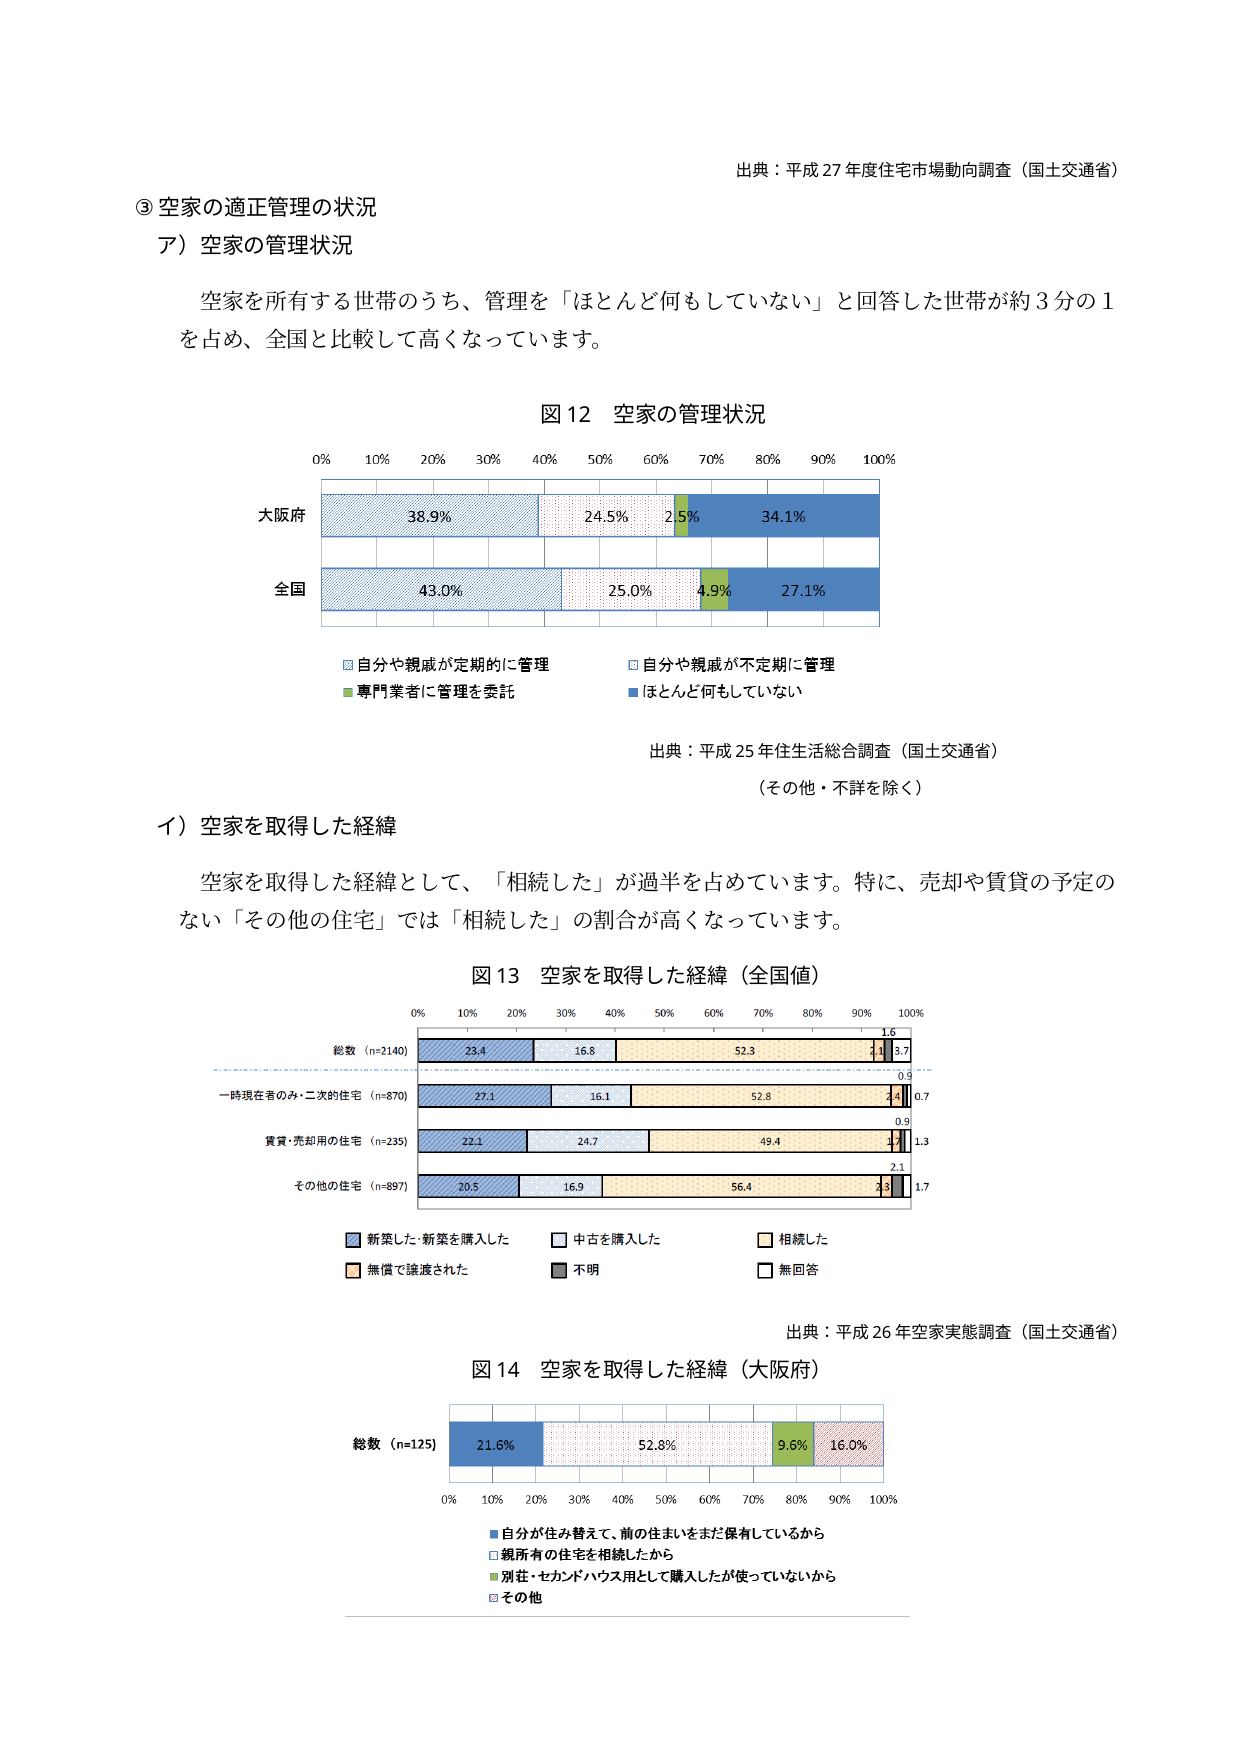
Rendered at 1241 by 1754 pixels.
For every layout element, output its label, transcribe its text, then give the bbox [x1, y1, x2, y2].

text イ）空家を取得した経緯 [156, 806, 1128, 844]
text 空家を取得した経緯として、「相続した」が過半を占めています。特に、売却や賃貸の予定のない「その他の住宅」では「相続した」の割合が高くなっています。 [178, 862, 1128, 937]
text 空家を所有する世帯のうち、管理を「ほとんど何もしていない」と回答した世帯が約３分の１を占め、全国と比較して高くなっています。 [178, 281, 1128, 356]
text （その他・不詳を除く） [648, 769, 1128, 806]
text 出典：平成27年度住宅市場動向調査（国土交通省） [156, 150, 1128, 187]
picture [213, 999, 943, 1283]
text 出典：平成25年住生活総合調査（国土交通省） [648, 731, 1128, 769]
text ア）空家の管理状況 [156, 225, 1128, 262]
picture [248, 442, 911, 706]
text ③空家の適正管理の状況 [112, 187, 1128, 225]
text 出典：平成26年空家実態調査（国土交通省） [112, 1312, 1128, 1350]
text 図13 空家を取得した経緯（全国値） [112, 956, 1128, 994]
text 図14 空家を取得した経緯（大阪府） [112, 1350, 1128, 1387]
text 図12 空家の管理状況 [112, 394, 1128, 431]
picture [344, 1391, 910, 1617]
